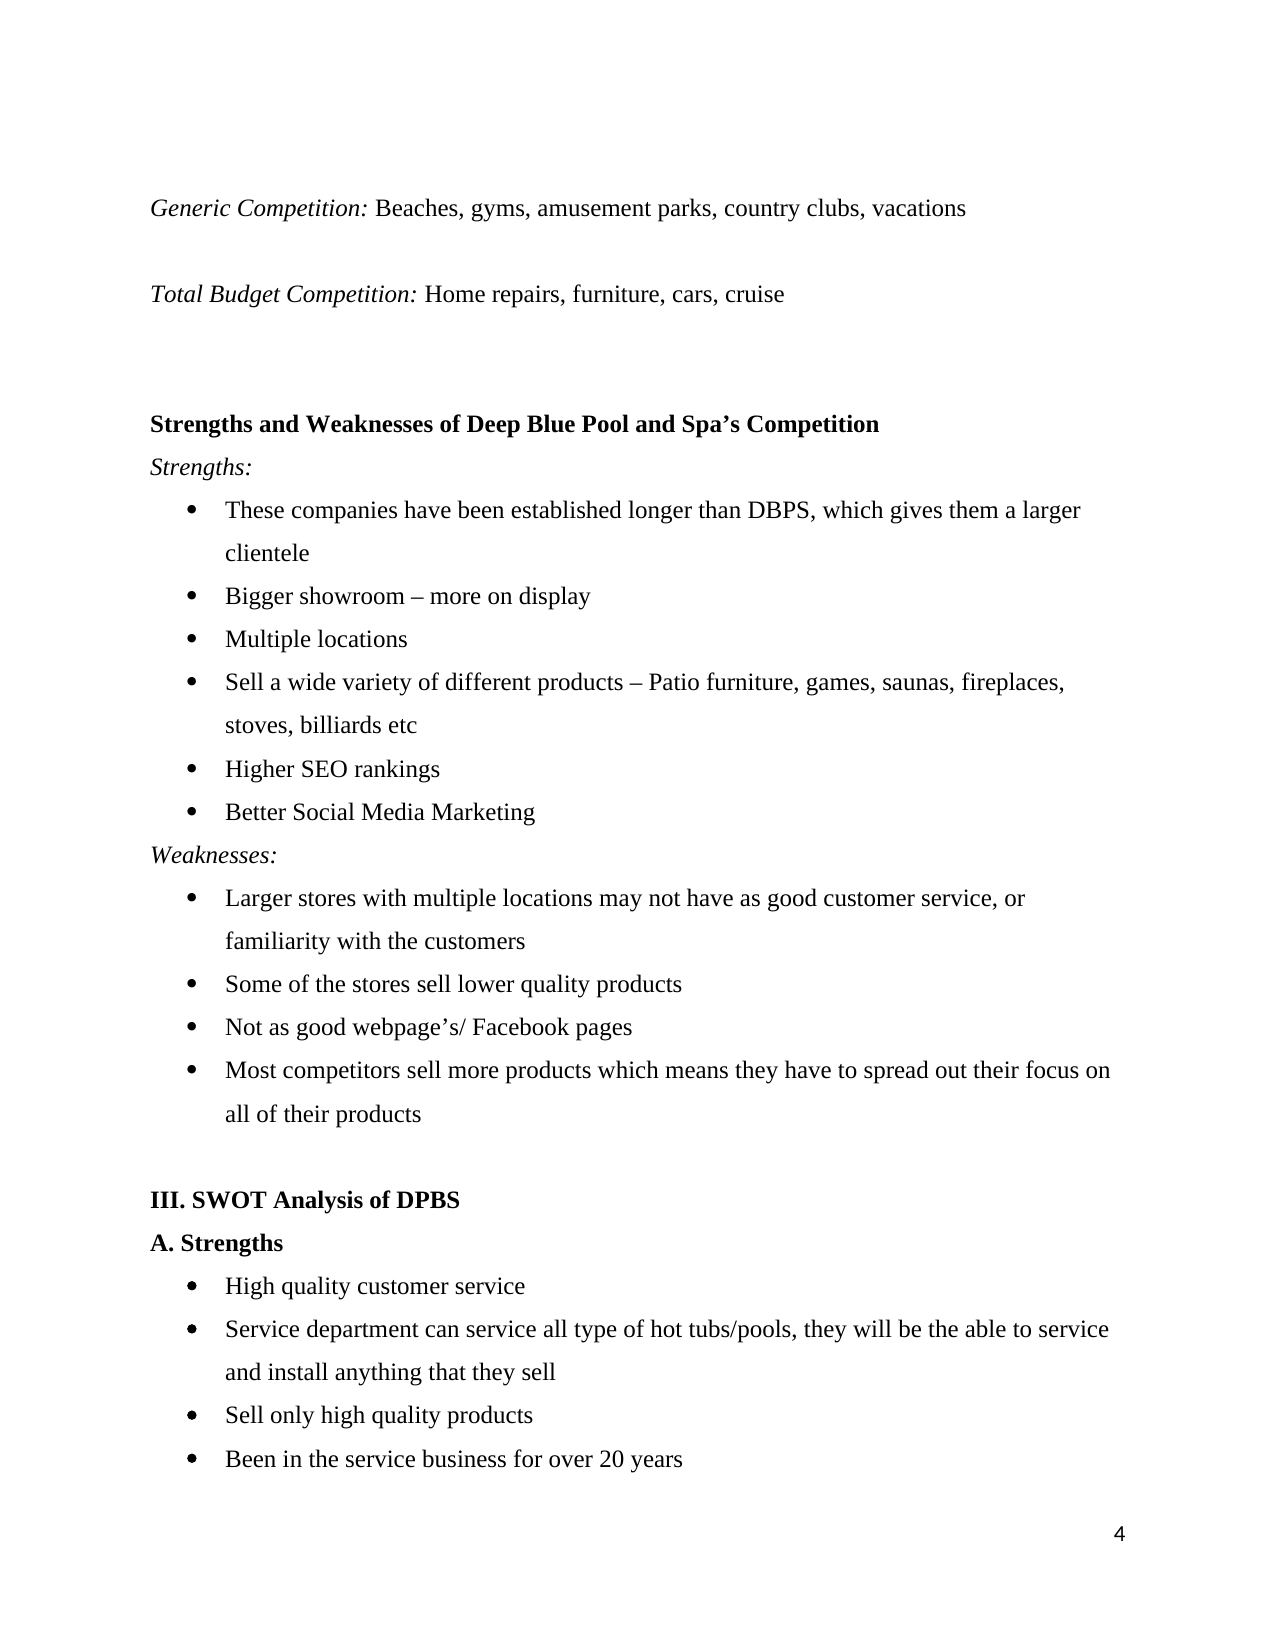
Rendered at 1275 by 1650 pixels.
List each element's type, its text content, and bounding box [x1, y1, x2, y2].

list Better Social Media Marketing [187, 797, 1125, 826]
list Multiple locations [187, 624, 1125, 653]
text A. Strengths [150, 1228, 1125, 1257]
list High quality customer service [187, 1271, 1125, 1300]
list Service department can service all type of hot tubs/pools, they will be the able to service and install anything that they sell [187, 1314, 1125, 1386]
text III. SWOT Analysis of DPBS [150, 1185, 1125, 1214]
text Strengths: [150, 452, 1125, 481]
text Total Budget Competition: Home repairs, furniture, cars, cruise [150, 279, 1125, 308]
list Higher SEO rankings [187, 754, 1125, 782]
text Generic Competition: Beaches, gyms, amusement parks, country clubs, vacations [150, 193, 1125, 222]
text Weaknesses: [150, 840, 1125, 869]
list Sell a wide variety of different products – Patio furniture, games, saunas, fireplaces, stoves, billiards etc [187, 667, 1125, 739]
list Bigger showroom – more on display [187, 581, 1125, 610]
list These companies have been established longer than DBPS, which gives them a larger clientele [187, 495, 1125, 567]
list Not as good webpage’s/ Facebook pages [187, 1012, 1125, 1041]
list Been in the service business for over 20 years [187, 1444, 1125, 1472]
list Most competitors sell more products which means they have to spread out their focus on all of their products [187, 1056, 1125, 1127]
text Strengths and Weaknesses of Deep Blue Pool and Spa’s Competition [150, 409, 1125, 437]
list Some of the stores sell lower quality products [187, 969, 1125, 998]
list Larger stores with multiple locations may not have as good customer service, or familiarity with the customers [187, 883, 1125, 955]
list Sell only high quality products [187, 1401, 1125, 1429]
